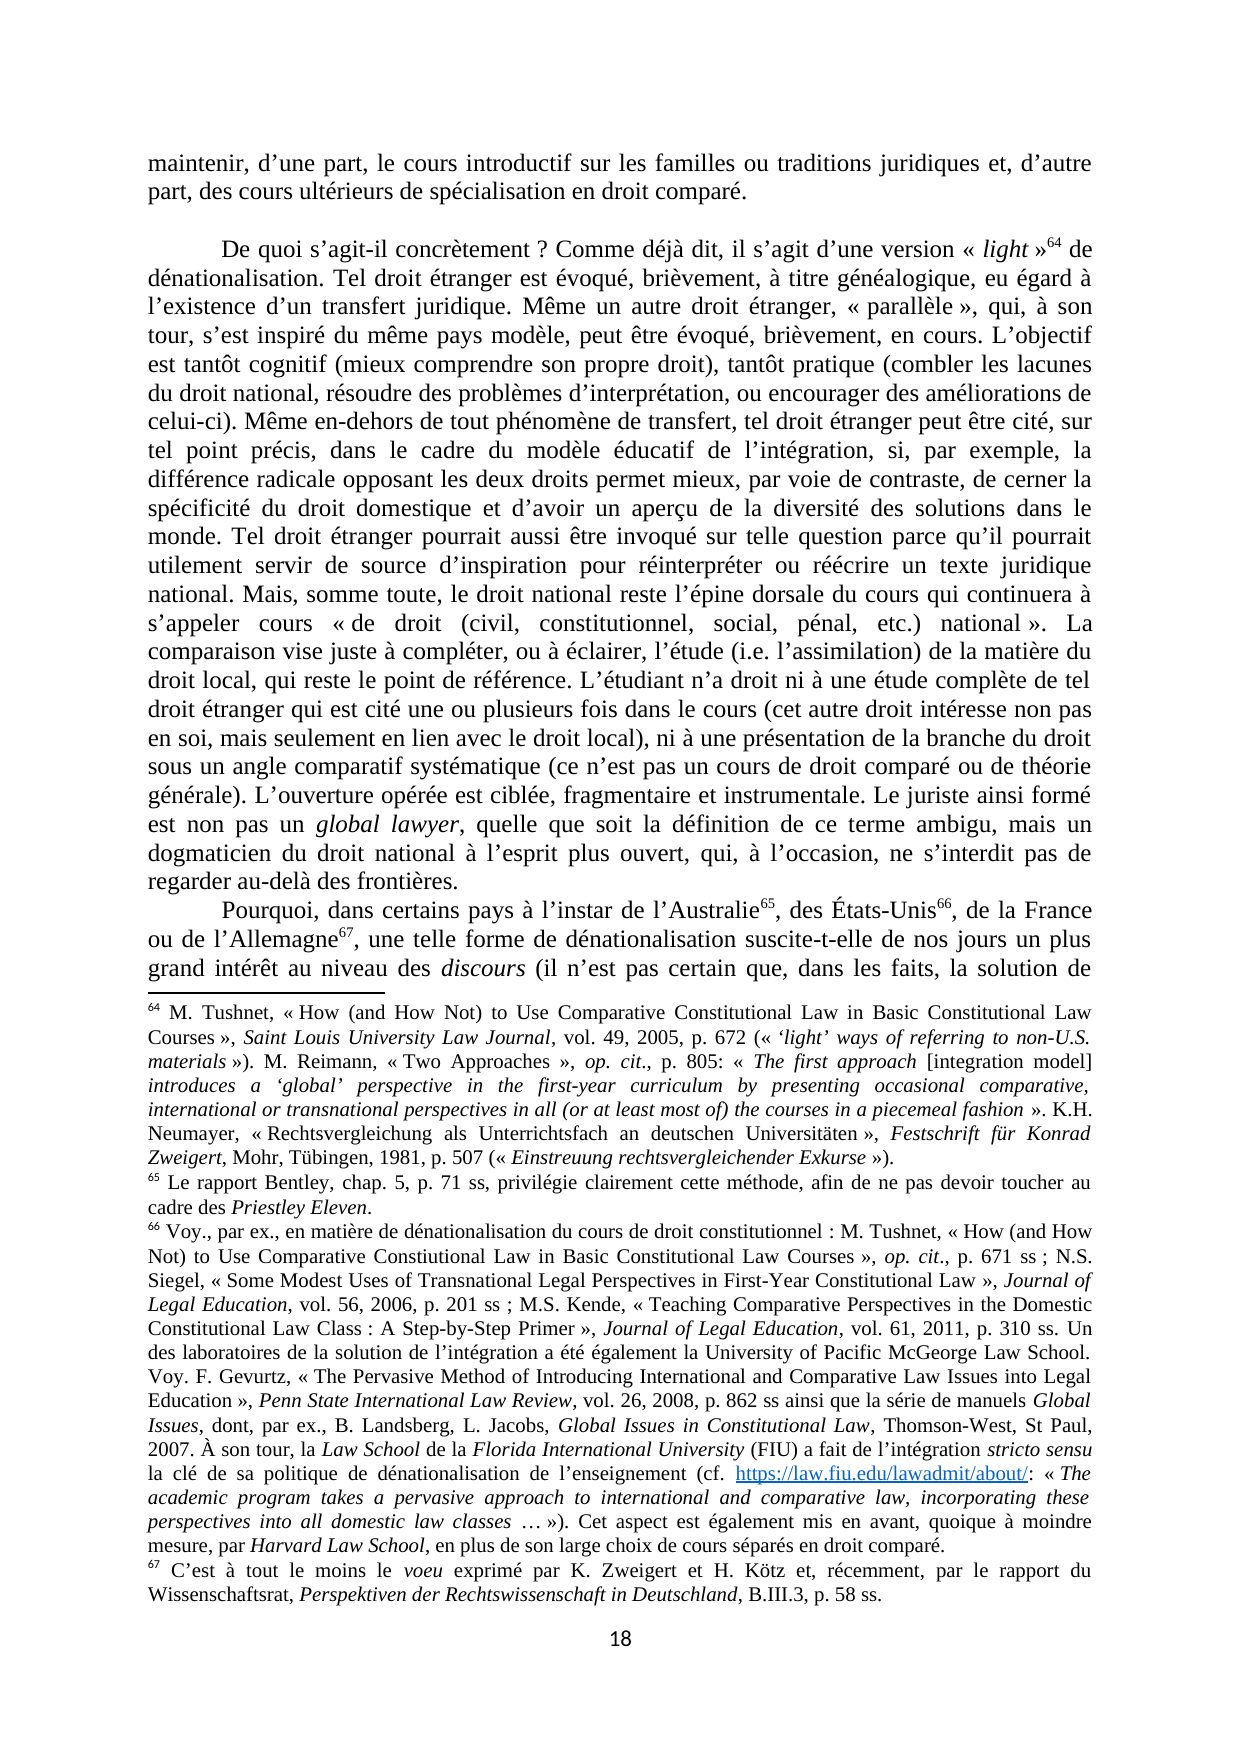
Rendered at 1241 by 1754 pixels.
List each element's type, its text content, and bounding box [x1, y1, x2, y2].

text De quoi s’agit-il concrètement ? Comme déjà dit, il s’agit d’une version « light » de dénationalisation. Tel droit étranger est évoqué, brièvement, à titre généalogique, eu égard à l’existence d’un transfert juridique. Même un autre droit étranger, « parallèle », qui, à son tour, s’est inspiré du même pays modèle, peut être évoqué, brièvement, en cours. L’objectif est tantôt cognitif (mieux comprendre son propre droit), tantôt pratique (combler les lacunes du droit national, résoudre des problèmes d’interprétation, ou encourager des améliorations de celui-ci). Même en-dehors de tout phénomène de transfert, tel droit étranger peut être cité, sur tel point précis, dans le cadre du modèle éducatif de l’intégration, si, par exemple, la différence radicale opposant les deux droits permet mieux, par voie de contraste, de cerner la spécificité du droit domestique et d’avoir un aperçu de la diversité des solutions dans le monde. Tel droit étranger pourrait aussi être invoqué sur telle question parce qu’il pourrait utilement servir de source d’inspiration pour réinterpréter ou réécrire un texte juridique national. Mais, somme toute, le droit national reste l’épine dorsale du cours qui continuera à s’appeler cours « de droit (civil, constitutionnel, social, pénal, etc.) national ». La comparaison vise juste à compléter, ou à éclairer, l’étude (i.e. l’assimilation) de la matière du droit local, qui reste le point de référence. L’étudiant n’a droit ni à une étude complète de tel droit étranger qui est cité une ou plusieurs fois dans le cours (cet autre droit intéresse non pas en soi, mais seulement en lien avec le droit local), ni à une présentation de la branche du droit sous un angle comparatif systématique (ce n’est pas un cours de droit comparé ou de théorie générale). L’ouverture opérée est ciblée, fragmentaire et instrumentale. Le juriste ainsi formé est non pas un global lawyer, quelle que soit la définition de ce terme ambigu, mais un dogmaticien du droit national à l’esprit plus ouvert, qui, à l’occasion, ne s’interdit pas de regarder au-delà des frontières. [148, 234, 1093, 895]
